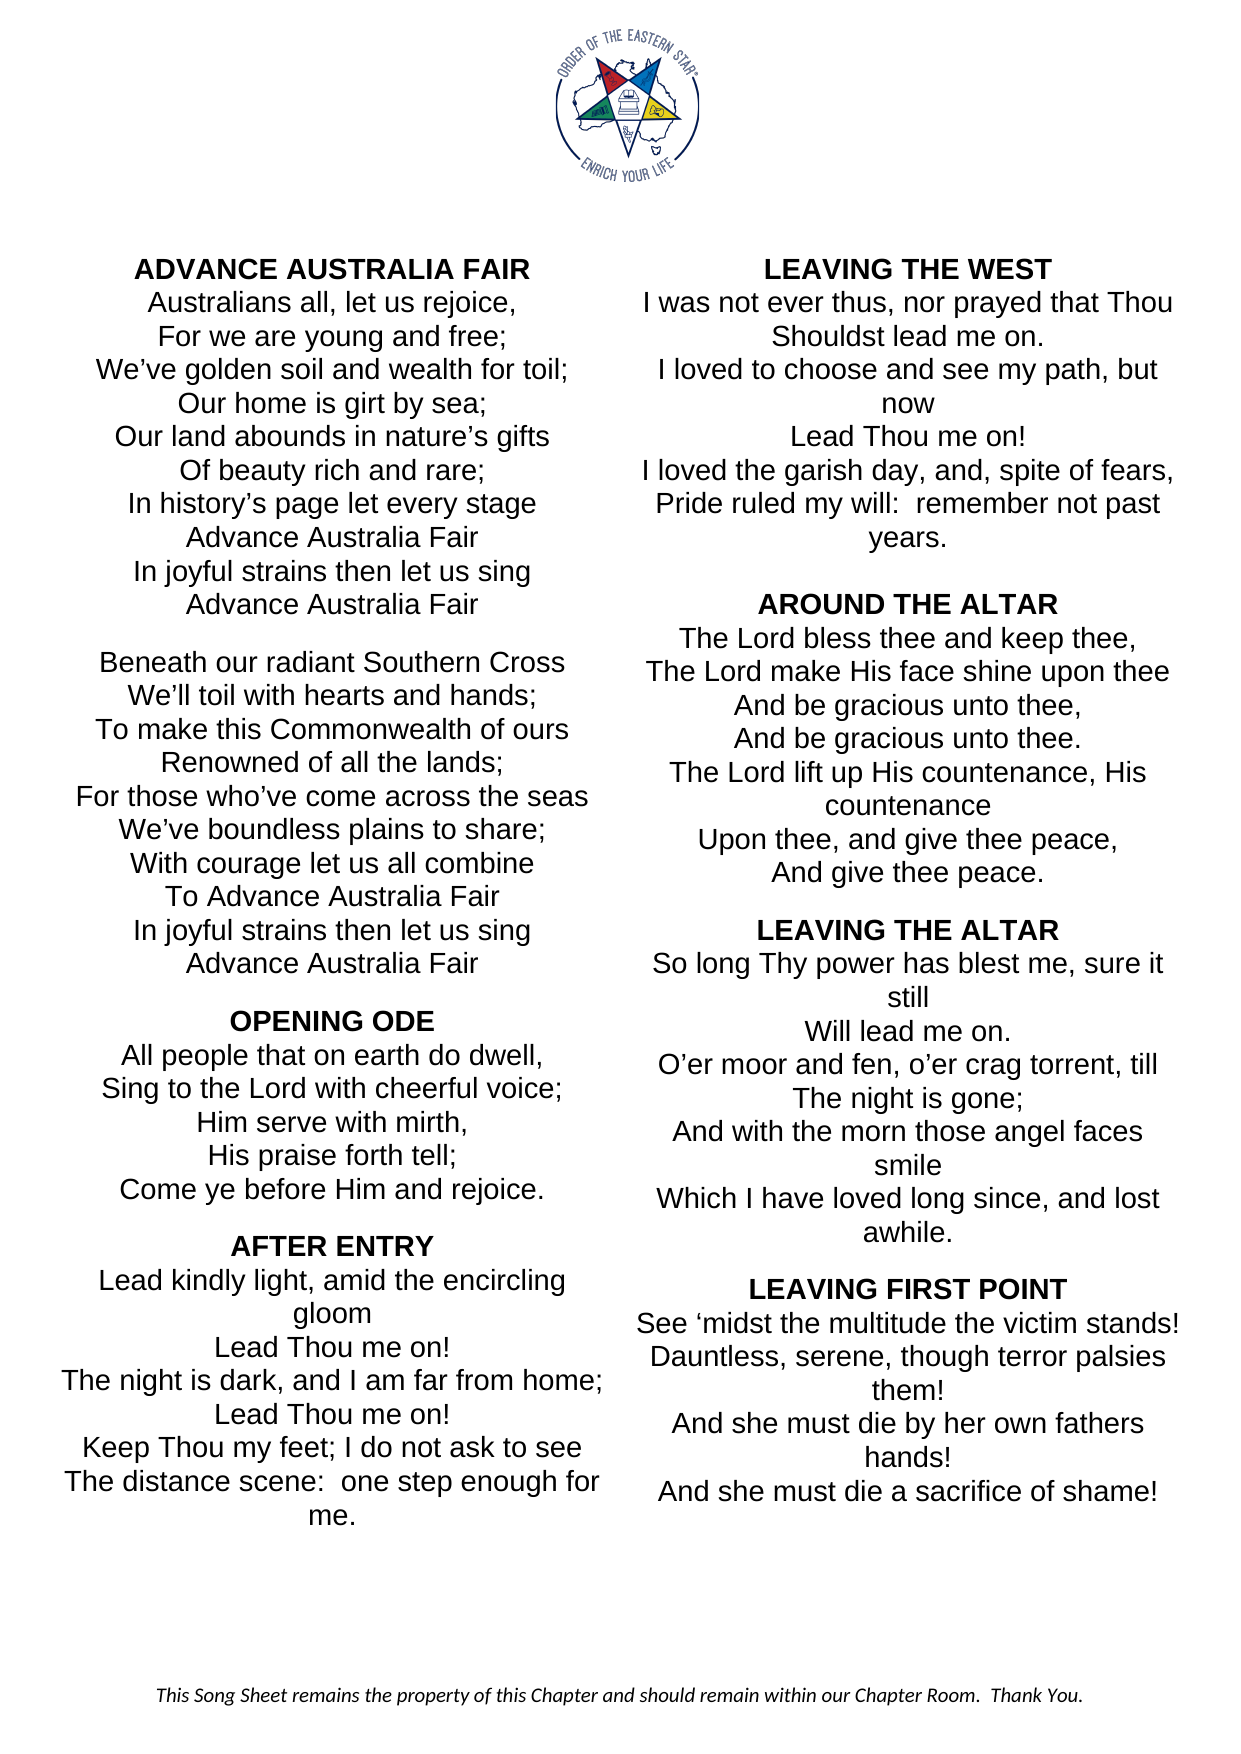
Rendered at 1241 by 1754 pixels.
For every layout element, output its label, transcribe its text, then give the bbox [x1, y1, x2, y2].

text AFTER ENTRY [59, 1229, 605, 1263]
text Our home is girt by sea; [59, 386, 605, 419]
text Keep Thou my feet; I do not ask to see [59, 1431, 605, 1464]
text LEAVING FIRST POINT [635, 1272, 1181, 1306]
text OPENING ODE [59, 1004, 605, 1038]
text Sing to the Lord with cheerful voice; [59, 1071, 605, 1105]
text In history’s page let every stage [59, 487, 605, 520]
text The Lord lift up His countenance, His countenance [635, 755, 1181, 822]
text Australians all, let us rejoice, [59, 285, 605, 319]
text And give thee peace. [635, 856, 1181, 889]
text His praise forth tell; [59, 1138, 605, 1172]
text Our land abounds in nature’s gifts [59, 419, 605, 453]
text Lead Thou me on! [635, 419, 1181, 453]
text Lead Thou me on! [59, 1397, 605, 1431]
text Come ye before Him and rejoice. [59, 1172, 605, 1205]
text To Advance Australia Fair [59, 879, 605, 913]
text AROUND THE ALTAR [635, 587, 1181, 621]
text For we are young and free; [59, 319, 605, 352]
text See ‘midst the multitude the victim stands! [635, 1306, 1181, 1339]
text For those who’ve come across the seas [59, 779, 605, 812]
text The Lord bless thee and keep thee, [635, 621, 1181, 654]
text And she must die by her own fathers hands! [635, 1407, 1181, 1474]
text Lead kindly light, amid the encircling gloom [59, 1263, 605, 1330]
text Advance Australia Fair [59, 947, 605, 980]
text Will lead me on. [635, 1014, 1181, 1047]
text ADVANCE AUSTRALIA FAIR [59, 252, 605, 285]
text Lead Thou me on! [59, 1330, 605, 1363]
text The night is gone; [635, 1081, 1181, 1114]
text We’ve boundless plains to share; [59, 812, 605, 846]
picture [555, 29, 700, 182]
text I loved the garish day, and, spite of fears, [635, 453, 1181, 487]
text Advance Australia Fair [59, 587, 605, 621]
text We’ll toil with hearts and hands; [59, 678, 605, 712]
text With courage let us all combine [59, 846, 605, 879]
text Pride ruled my will: remember not past years. [635, 487, 1181, 554]
text Shouldst lead me on. [635, 319, 1181, 352]
text Upon thee, and give thee peace, [635, 822, 1181, 856]
text The night is dark, and I am far from home; [59, 1363, 605, 1397]
text Of beauty rich and rare; [59, 453, 605, 487]
text We’ve golden soil and wealth for toil; [59, 352, 605, 386]
text Beneath our radiant Southern Cross [59, 645, 605, 678]
text I loved to choose and see my path, but now [635, 352, 1181, 419]
text Advance Australia Fair [59, 520, 605, 554]
text Dauntless, serene, though terror palsies them! [635, 1339, 1181, 1407]
text Him serve with mirth, [59, 1105, 605, 1138]
text And she must die a sacrifice of shame! [635, 1474, 1181, 1507]
text LEAVING THE WEST [635, 252, 1181, 285]
text Which I have loved long since, and lost awhile. [635, 1181, 1181, 1248]
text So long Thy power has blest me, sure it still [635, 947, 1181, 1014]
text All people that on earth do dwell, [59, 1038, 605, 1071]
text LEAVING THE ALTAR [635, 913, 1181, 947]
text To make this Commonwealth of ours [59, 712, 605, 745]
text And be gracious unto thee, [635, 688, 1181, 721]
text In joyful strains then let us sing [59, 554, 605, 587]
text In joyful strains then let us sing [59, 913, 605, 947]
text The distance scene: one step enough for me. [59, 1464, 605, 1531]
text And with the morn those angel faces smile [635, 1114, 1181, 1181]
text I was not ever thus, nor prayed that Thou [635, 285, 1181, 319]
text And be gracious unto thee. [635, 721, 1181, 755]
text The Lord make His face shine upon thee [635, 654, 1181, 688]
text O’er moor and fen, o’er crag torrent, till [635, 1047, 1181, 1081]
text Renowned of all the lands; [59, 745, 605, 779]
